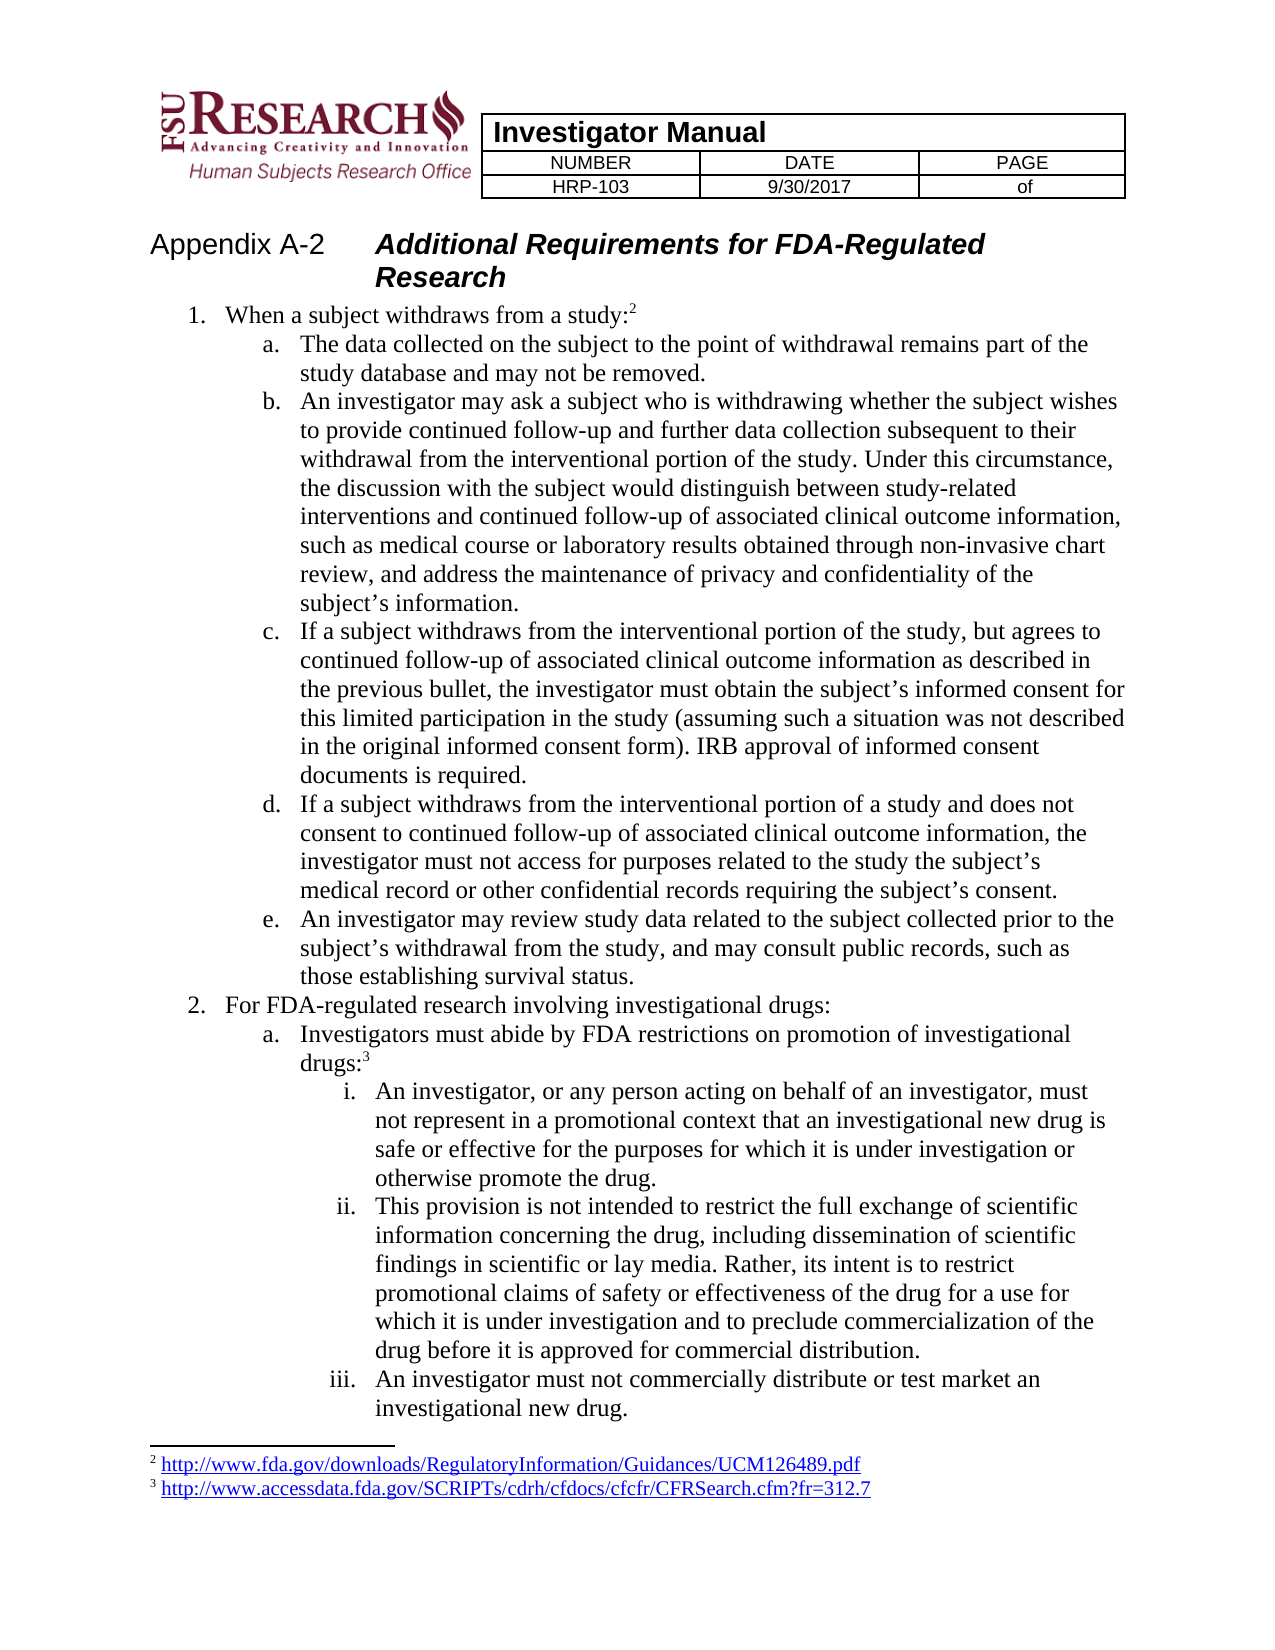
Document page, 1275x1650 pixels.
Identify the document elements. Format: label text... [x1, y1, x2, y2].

list An investigator must not commercially distribute or test market an investigational new drug. [356, 1364, 1125, 1421]
list An investigator may ask a subject who is withdrawing whether the subject wishes to provide continued follow-up and further data collection subsequent to their withdrawal from the interventional portion of the study. Under this circumstance, the discussion with the subject would distinguish between study-related interventions and continued follow-up of associated clinical outcome information, such as medical course or laboratory results obtained through non-invasive chart review, and address the maintenance of privacy and confidentiality of the subject’s information. [262, 386, 1125, 616]
subtitle Additional Requirements for FDA-Regulated Research [150, 227, 1125, 294]
list An investigator, or any person acting on behalf of an investigator, must not represent in a promotional context that an investigational new drug is safe or effective for the purposes for which it is under investigation or otherwise promote the drug. [356, 1076, 1125, 1191]
list For FDA-regulated research involving investigational drugs: [187, 990, 1125, 1019]
list The data collected on the subject to the point of withdrawal remains part of the study database and may not be removed. [262, 329, 1125, 386]
list An investigator may review study data related to the subject collected prior to the subject’s withdrawal from the study, and may consult public records, such as those establishing survival status. [262, 904, 1125, 990]
list If a subject withdraws from the interventional portion of the study, but agrees to continued follow-up of associated clinical outcome information as described in the previous bullet, the investigator must obtain the subject’s informed consent for this limited participation in the study (assuming such a situation was not described in the original informed consent form). IRB approval of informed consent documents is required. [262, 616, 1125, 789]
picture [161, 90, 471, 182]
list Investigators must abide by FDA restrictions on promotion of investigational drugs: [262, 1019, 1125, 1076]
list This provision is not intended to restrict the full exchange of scientific information concerning the drug, including dissemination of scientific findings in scientific or lay media. Rather, its intent is to restrict promotional claims of safety or effectiveness of the drug for a use for which it is under investigation and to preclude commercialization of the drug before it is approved for commercial distribution. [356, 1191, 1125, 1364]
list If a subject withdraws from the interventional portion of a study and does not consent to continued follow-up of associated clinical outcome information, the investigator must not access for purposes related to the study the subject’s medical record or other confidential records requiring the subject’s consent. [262, 789, 1125, 904]
list When a subject withdraws from a study: [187, 300, 1125, 329]
